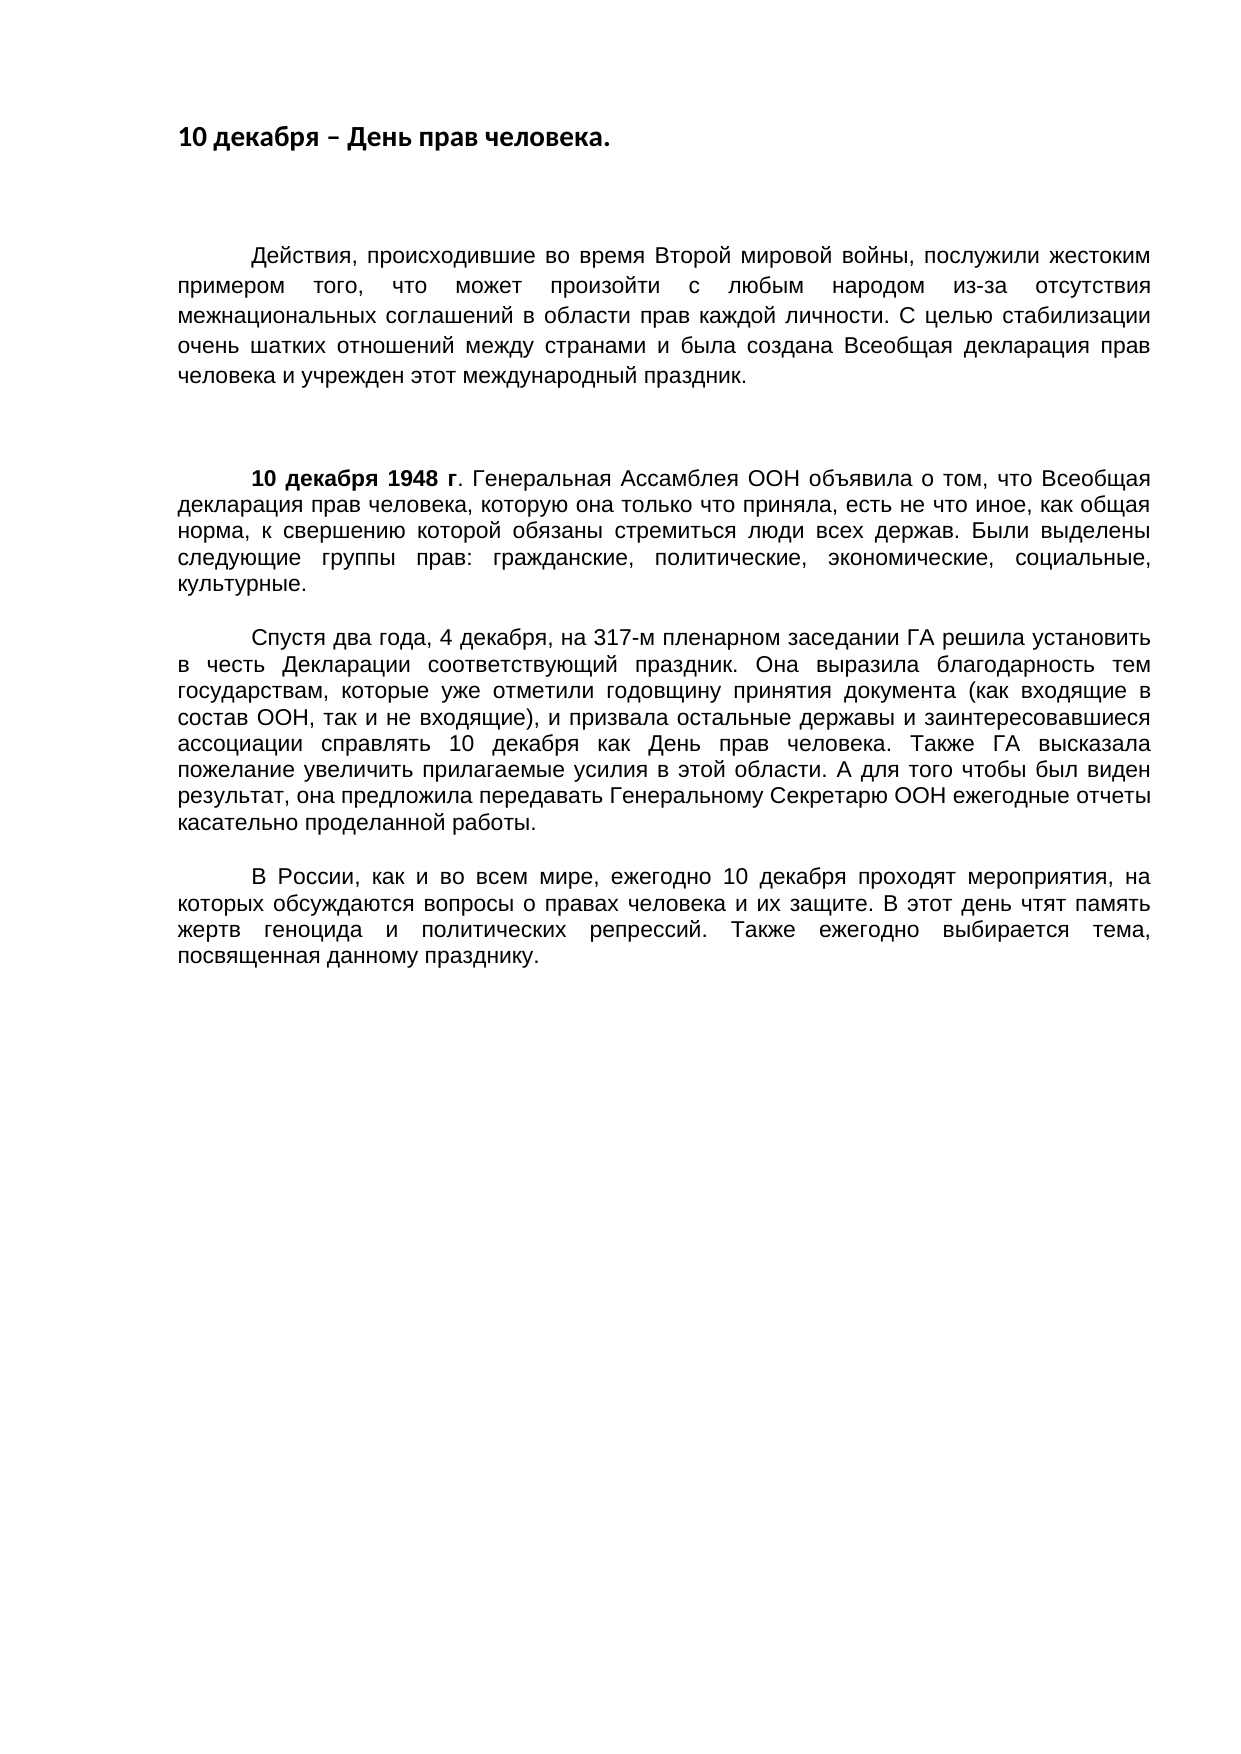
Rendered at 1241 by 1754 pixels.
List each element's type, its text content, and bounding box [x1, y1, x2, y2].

text 10 декабря – День прав человека. [177, 118, 1152, 154]
text Спустя два года, 4 декабря, на 317-м пленарном заседании ГА решила установить в честь Декларации соответствующий праздник. Она выразила благодарность тем государствам, которые уже отметили годовщину принятия документа (как входящие в состав ООН, так и не входящие), и призвала остальные державы и заинтересовавшиеся ассоциации справлять 10 декабря как День прав человека. Также ГА высказала пожелание увеличить прилагаемые усилия в этой области. А для того чтобы был виден результат, она предложила передавать Генеральному Секретарю ООН ежегодные отчеты касательно проделанной работы. [177, 624, 1152, 835]
text Действия, происходившие во время Второй мировой войны, послужили жестоким примером того, что может произойти с любым народом из-за отсутствия межнациональных соглашений в области прав каждой личности. С целью стабилизации очень шатких отношений между странами и была создана Всеобщая декларация прав человека и учрежден этот международный праздник. [177, 242, 1152, 389]
text 10 декабря 1948 г. Генеральная Ассамблея ООН объявила о том, что Всеобщая декларация прав человека, которую она только что приняла, есть не что иное, как общая норма, к свершению которой обязаны стремиться люди всех держав. Были выделены следующие группы прав: гражданские, политические, экономические, социальные, культурные. [177, 464, 1152, 596]
text В России, как и во всем мире, ежегодно 10 декабря проходят мероприятия, на которых обсуждаются вопросы о правах человека и их защите. В этот день чтят память жертв геноцида и политических репрессий. Также ежегодно выбирается тема, посвященная данному празднику. [177, 863, 1152, 969]
